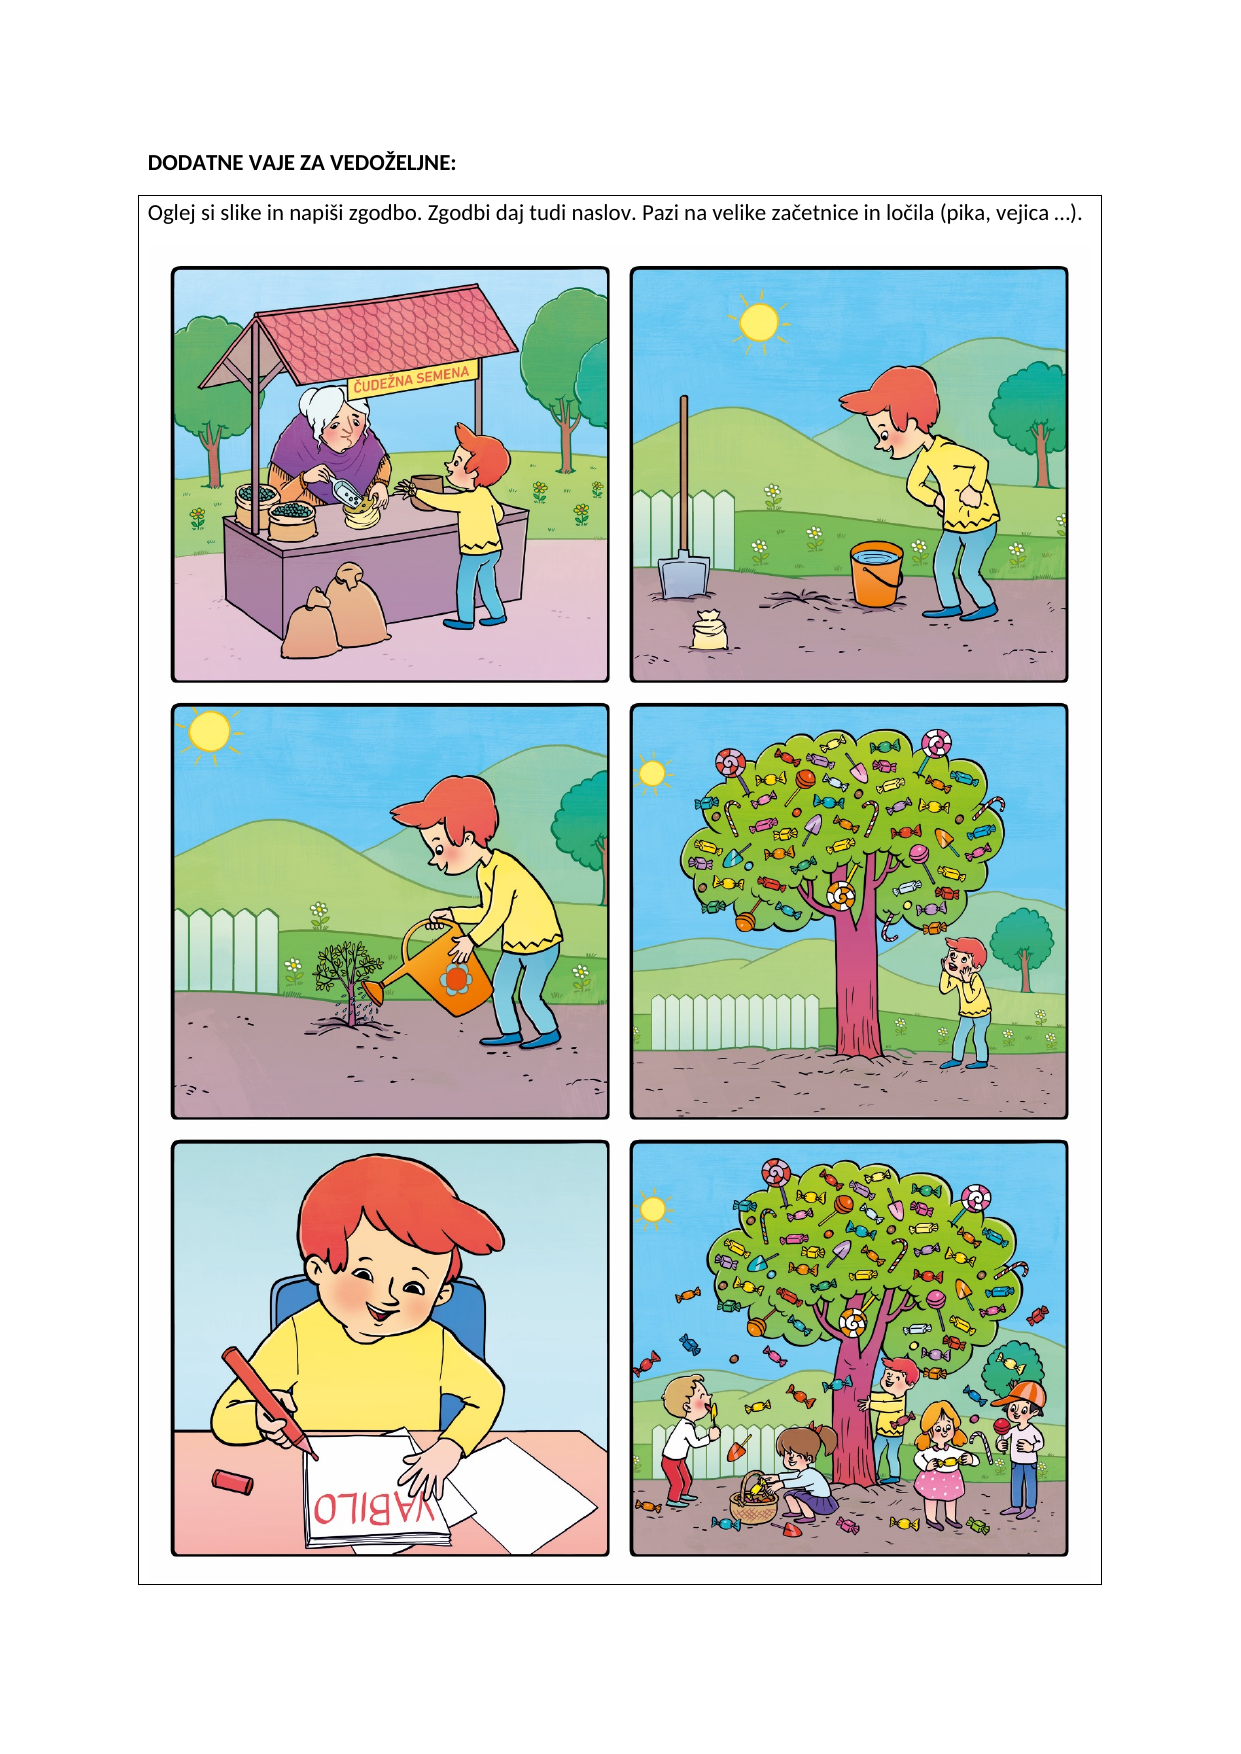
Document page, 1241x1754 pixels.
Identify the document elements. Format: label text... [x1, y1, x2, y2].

text DODATNE VAJE ZA VEDOŽELJNE: [148, 148, 1093, 176]
picture [147, 244, 1093, 1582]
text Oglej si slike in napiši zgodbo. Zgodbi daj tudi naslov. Pazi na velike začetnice in ločila (pika, vejica …). [139, 196, 1101, 226]
